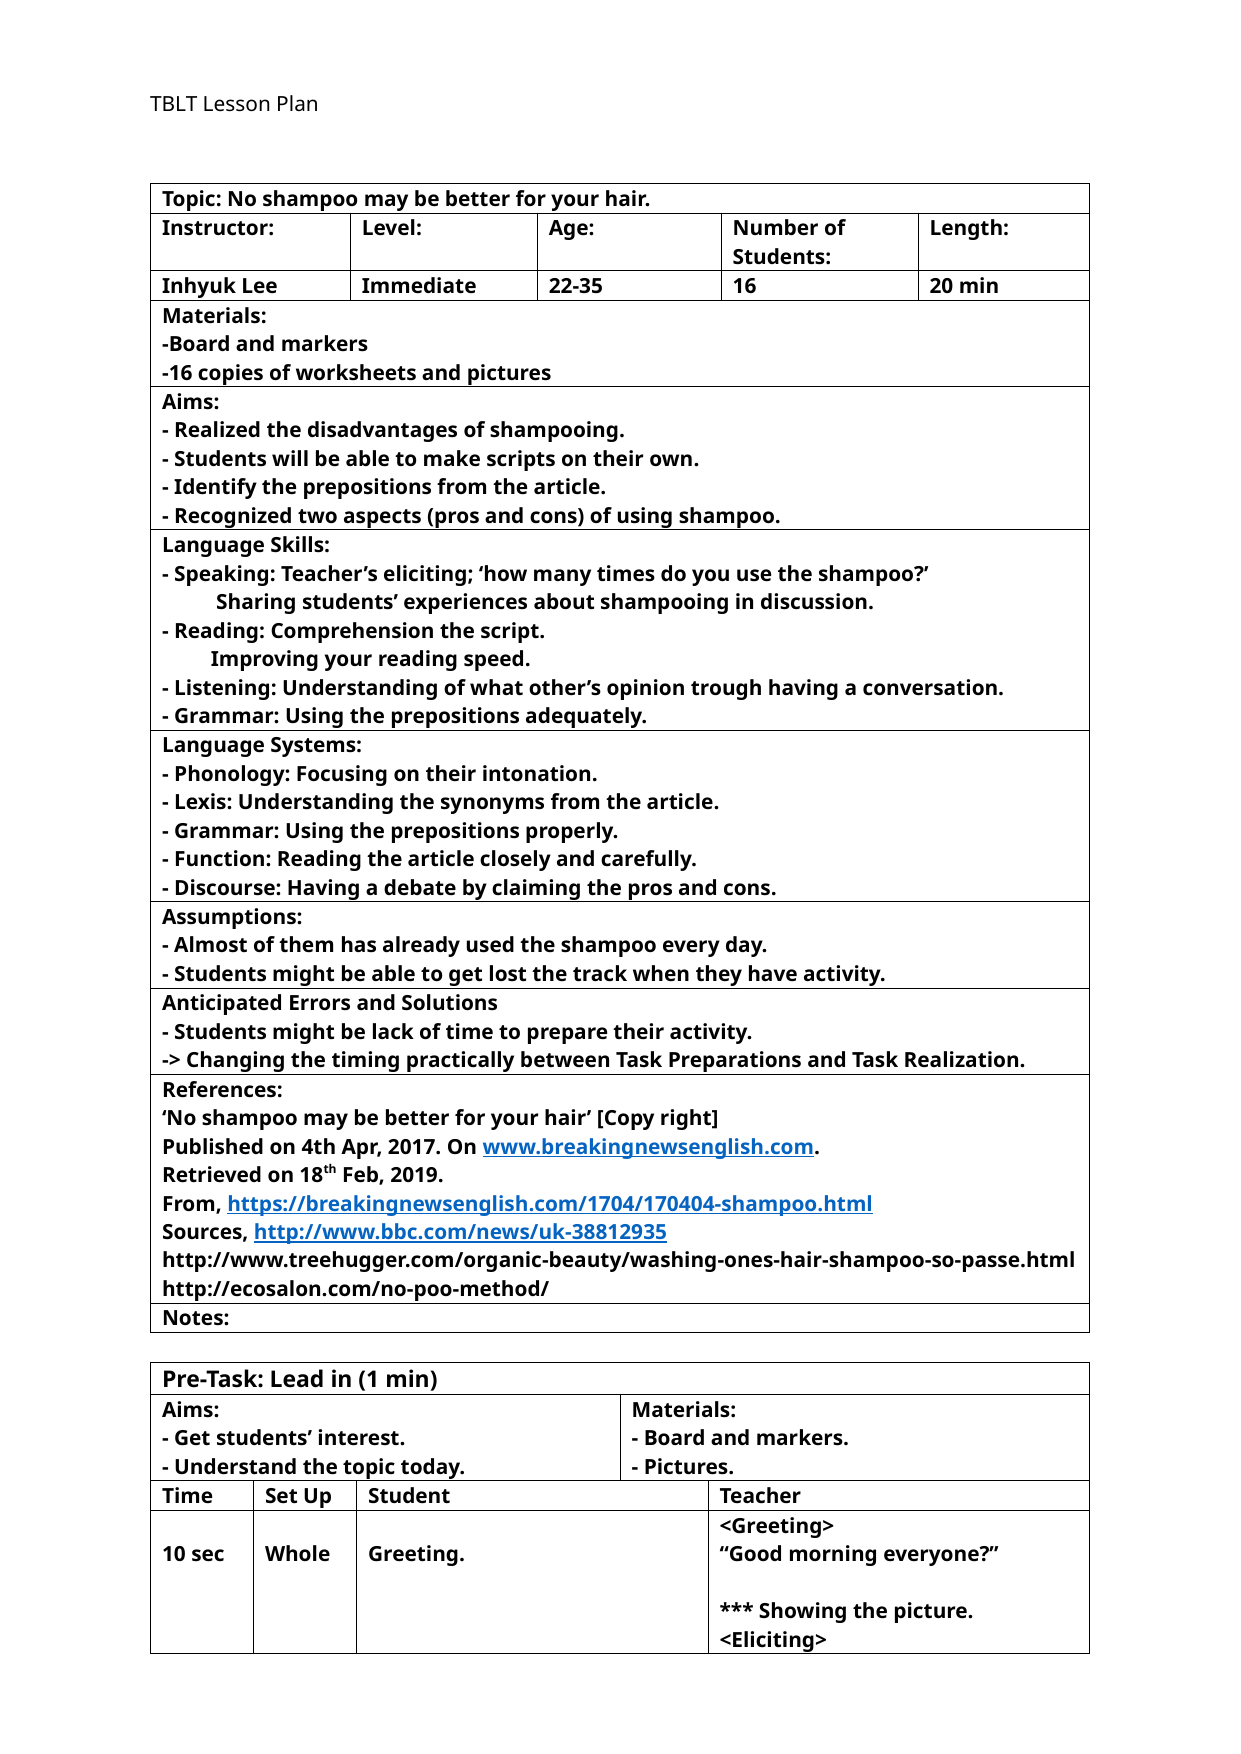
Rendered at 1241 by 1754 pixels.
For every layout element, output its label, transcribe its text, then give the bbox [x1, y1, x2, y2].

table_cell Length: [919, 214, 1089, 270]
table_cell Language Systems: - Phonology: Focusing on their intonation. - Lexis: Understanding the synonyms from the article. - Grammar: Using the prepositions properly. - Function: Reading the article closely and carefully. - Discourse: Having a debate by claiming the pros and cons. [151, 731, 1089, 901]
table_cell Notes: [151, 1304, 1089, 1332]
table_cell Aims: - Get students’ interest. - Understand the topic today. [151, 1395, 620, 1480]
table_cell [357, 1511, 708, 1653]
table_cell Time [151, 1481, 253, 1510]
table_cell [709, 1511, 1089, 1653]
table_cell Level: [351, 214, 537, 270]
table_cell Teacher [709, 1481, 1089, 1510]
table_cell 16 [722, 271, 918, 300]
table_cell Set Up [254, 1481, 356, 1510]
table_header Pre-Task: Lead in (1 min) [151, 1363, 1089, 1394]
table_cell Materials: -Board and markers -16 copies of worksheets and pictures [151, 301, 1089, 386]
table_cell Aims: - Realized the disadvantages of shampooing. - Students will be able to make scripts on their own. - Identify the prepositions from the article. - Recognized two aspects (pros and cons) of using shampoo. [151, 387, 1089, 529]
table_cell Immediate [351, 271, 537, 300]
table_cell Whole Whole Whole [254, 1511, 356, 1653]
table_cell References: ‘No shampoo may be better for your hair’ [Copy right] Published on 4th Apr, 2017. On www.breakingnewsenglish.com. Retrieved on 18th Feb, 2019. From, https://breakingnewsenglish.com/1704/170404-shampoo.html Sources, http://www.bbc.com/news/uk-38812935 http://www.treehugger.com/organic-beauty/washing-ones-hair-shampoo-so-passe.html http://ecosalon.com/no-poo-method/ [151, 1075, 1089, 1302]
table_cell Number of Students: [722, 214, 918, 270]
table_cell Language Skills: - Speaking: Teacher’s eliciting; ‘how many times do you use the shampoo?’ Sharing students’ experiences about shampooing in discussion. - Reading: Comprehension the script. Improving your reading speed. - Listening: Understanding of what other’s opinion trough having a conversation. - Grammar: Using the prepositions adequately. [151, 530, 1089, 729]
table_cell Assumptions: - Almost of them has already used the shampoo every day. - Students might be able to get lost the track when they have activity. [151, 902, 1089, 987]
table_cell Materials: - Board and markers. - Pictures. [621, 1395, 1089, 1480]
table_cell Inhyuk Lee [151, 271, 350, 300]
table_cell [151, 1511, 253, 1653]
table_cell Anticipated Errors and Solutions - Students might be lack of time to prepare their activity. -> Changing the timing practically between Task Preparations and Task Realization. [151, 989, 1089, 1074]
table_cell 20 min [919, 271, 1089, 300]
table_header Topic: No shampoo may be better for your hair. [151, 184, 1089, 212]
table_cell Student [357, 1481, 708, 1510]
table_cell 22-35 [538, 271, 721, 300]
table_cell Age: [538, 214, 721, 270]
table_cell Instructor: [151, 214, 350, 270]
